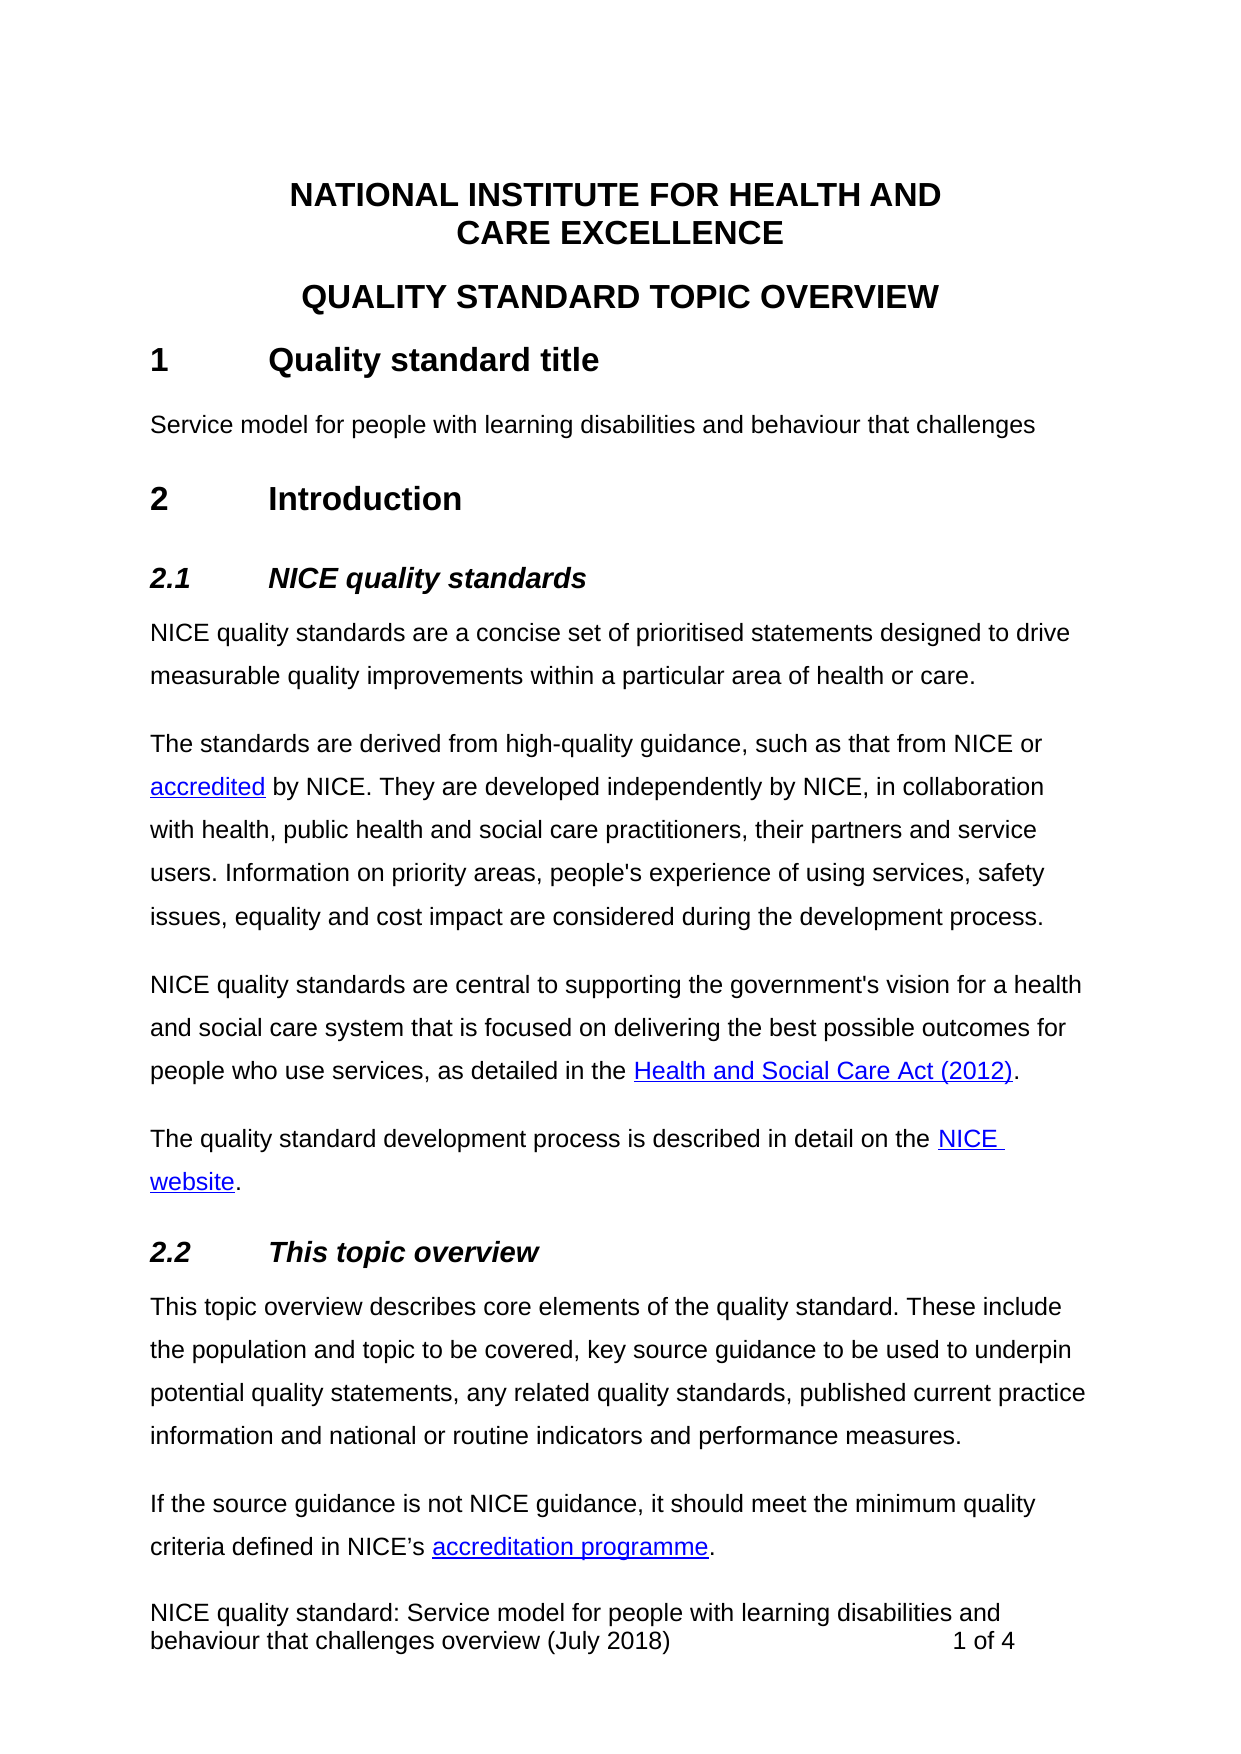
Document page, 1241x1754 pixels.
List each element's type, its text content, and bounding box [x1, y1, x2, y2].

text NICE quality standards are central to supporting the government's vision for a health and social care system that is focused on delivering the best possible outcomes for people who use services, as detailed in the Health and Social Care Act (2012). [150, 969, 1090, 1084]
subtitle NICE quality standards [150, 561, 1090, 595]
text NICE quality standards are a concise set of prioritised statements designed to drive measurable quality improvements within a particular area of health or care. [150, 618, 1090, 689]
title NATIONAL INSTITUTE FOR HEALTH AND CARE EXCELLENCE [150, 175, 1090, 252]
text This topic overview describes core elements of the quality standard. These include the population and topic to be covered, key source guidance to be used to underpin potential quality statements, any related quality standards, published current practice information and national or routine indicators and performance measures. [150, 1292, 1090, 1450]
title QUALITY STANDARD TOPIC OVERVIEW [150, 277, 1090, 315]
text If the source guidance is not NICE guidance, it should meet the minimum quality criteria defined in NICE’s accreditation programme. [150, 1489, 1090, 1561]
text The quality standard development process is described in detail on the NICE website. [150, 1124, 1090, 1196]
subtitle Introduction [150, 478, 1090, 517]
text The standards are derived from high-quality guidance, such as that from NICE or accredited by NICE. They are developed independently by NICE, in collaboration with health, public health and social care practitioners, their partners and service users. Information on priority areas, people's experience of using services, safety issues, equality and cost impact are considered during the development process. [150, 729, 1090, 930]
text Service model for people with learning disabilities and behaviour that challenges [150, 410, 1090, 439]
subtitle This topic overview [150, 1235, 1090, 1269]
subtitle Quality standard title [150, 340, 1090, 379]
